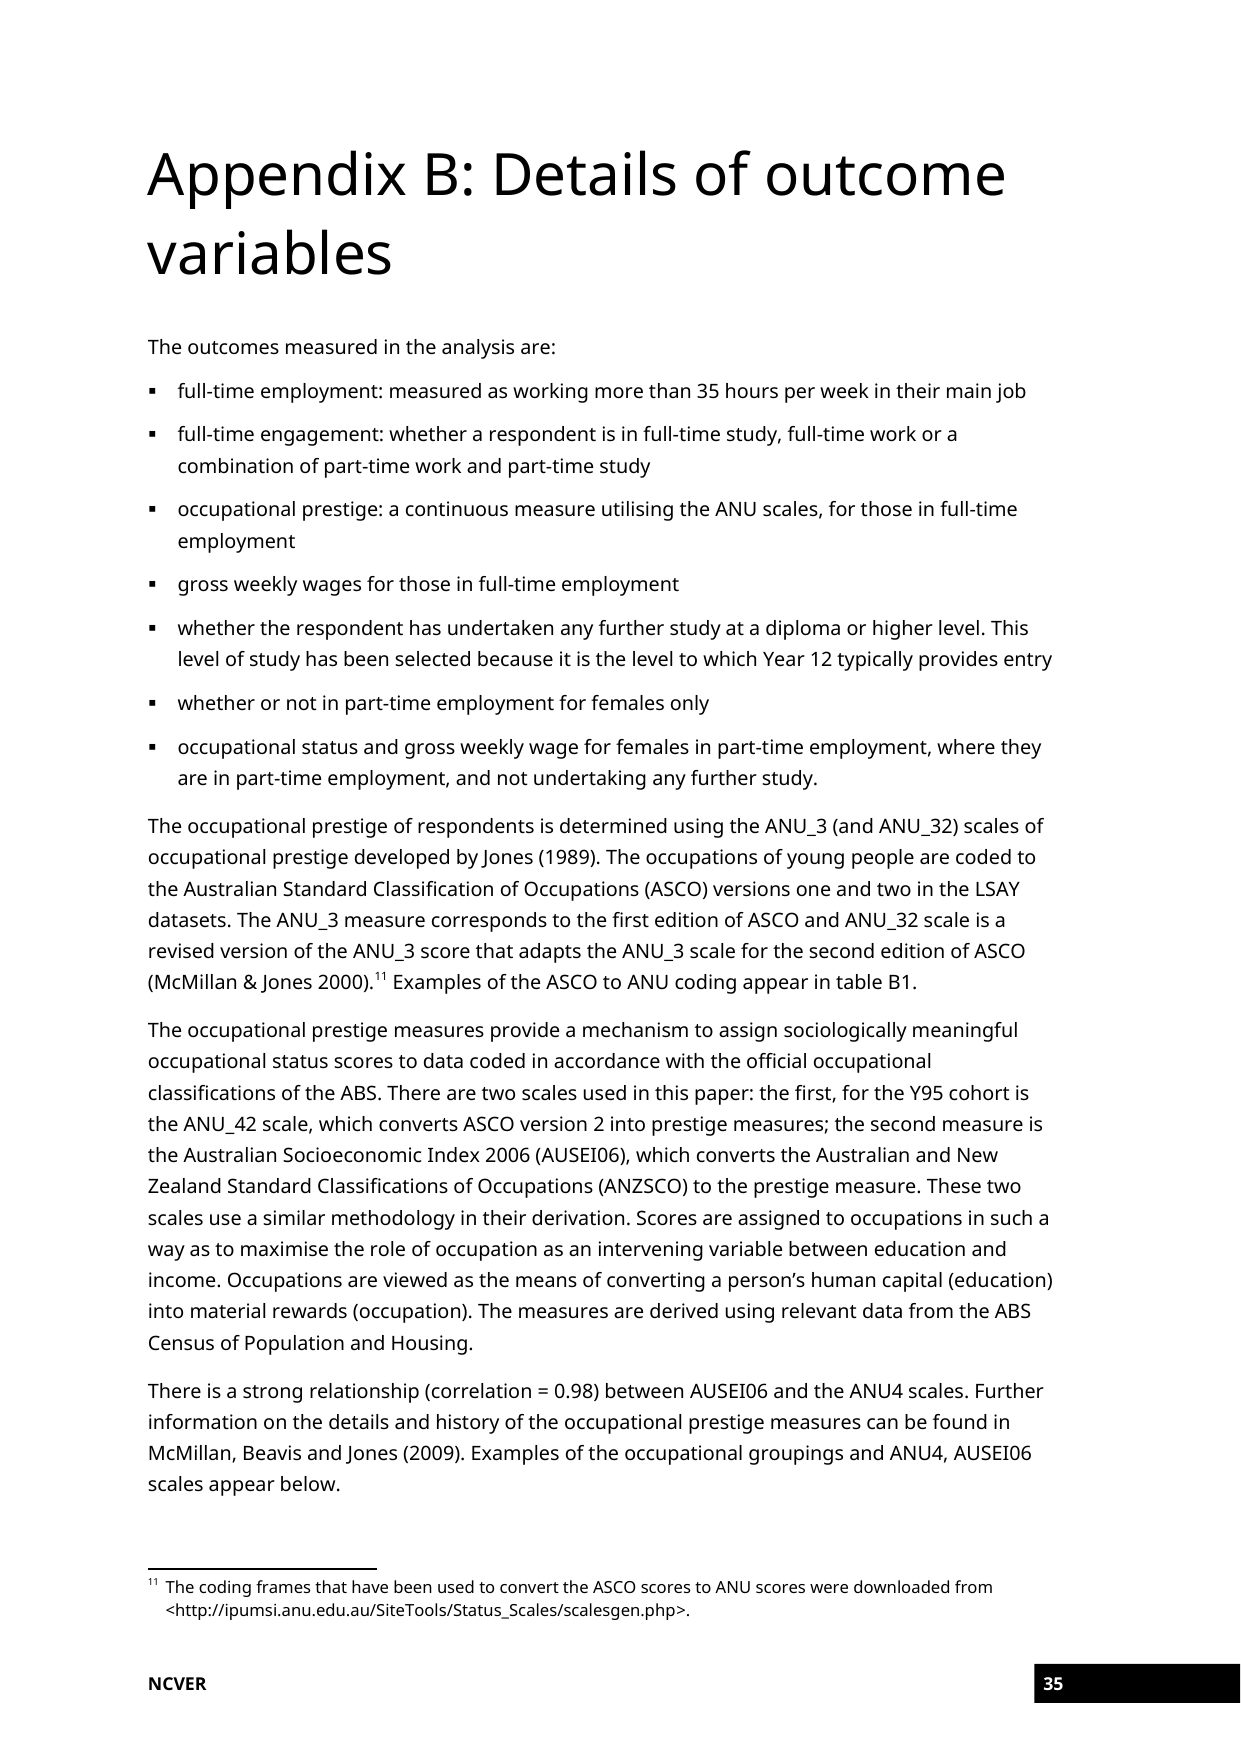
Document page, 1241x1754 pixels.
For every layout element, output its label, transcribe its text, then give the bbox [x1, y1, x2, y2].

text The occupational prestige of respondents is determined using the ANU_3 (and ANU_32) scales of occupational prestige developed by Jones (1989). The occupations of young people are coded to the Australian Standard Classification of Occupations (ASCO) versions one and two in the LSAY datasets. The ANU_3 measure corresponds to the first edition of ASCO and ANU_32 scale is a revised version of the ANU_3 score that adapts the ANU_3 scale for the second edition of ASCO (McMillan & Jones 2000). Examples of the ASCO to ANU coding appear in table B1. [148, 808, 1063, 996]
text The occupational prestige measures provide a mechanism to assign sociologically meaningful occupational status scores to data coded in accordance with the official occupational classifications of the ABS. There are two scales used in this paper: the first, for the Y95 cohort is the ANU_42 scale, which converts ASCO version 2 into prestige measures; the second measure is the Australian Socioeconomic Index 2006 (AUSEI06), which converts the Australian and New Zealand Standard Classifications of Occupations (ANZSCO) to the prestige measure. These two scales use a similar methodology in their derivation. Scores are assigned to occupations in such a way as to maximise the role of occupation as an intervening variable between education and income. Occupations are viewed as the means of converting a person’s human capital (education) into material rewards (occupation). The measures are derived using relevant data from the ABS Census of Population and Housing. [148, 1013, 1063, 1356]
text full-time employment: measured as working more than 35 hours per week in their main job [148, 373, 1063, 404]
text full-time engagement: whether a respondent is in full-time study, full-time work or a combination of part-time work and part-time study [148, 417, 1063, 479]
text The outcomes measured in the analysis are: [148, 329, 1063, 361]
text occupational status and gross weekly wage for females in part-time employment, where they are in part-time employment, and not undertaking any further study. [148, 729, 1063, 792]
text whether or not in part-time employment for females only [148, 686, 1063, 717]
text gross weekly wages for those in full-time employment [148, 567, 1063, 598]
text There is a strong relationship (correlation = 0.98) between AUSEI06 and the ANU4 scales. Further information on the details and history of the occupational prestige measures can be found in McMillan, Beavis and Jones (2009). Examples of the occupational groupings and ANU4, AUSEI06 scales appear below. [148, 1373, 1063, 1498]
subtitle Appendix B: Details of outcome variables [148, 133, 1063, 292]
text whether the respondent has undertaken any further study at a diploma or higher level. This level of study has been selected because it is the level to which Year 12 typically provides entry [148, 611, 1063, 673]
text occupational prestige: a continuous measure utilising the ANU scales, for those in full-time employment [148, 492, 1063, 554]
